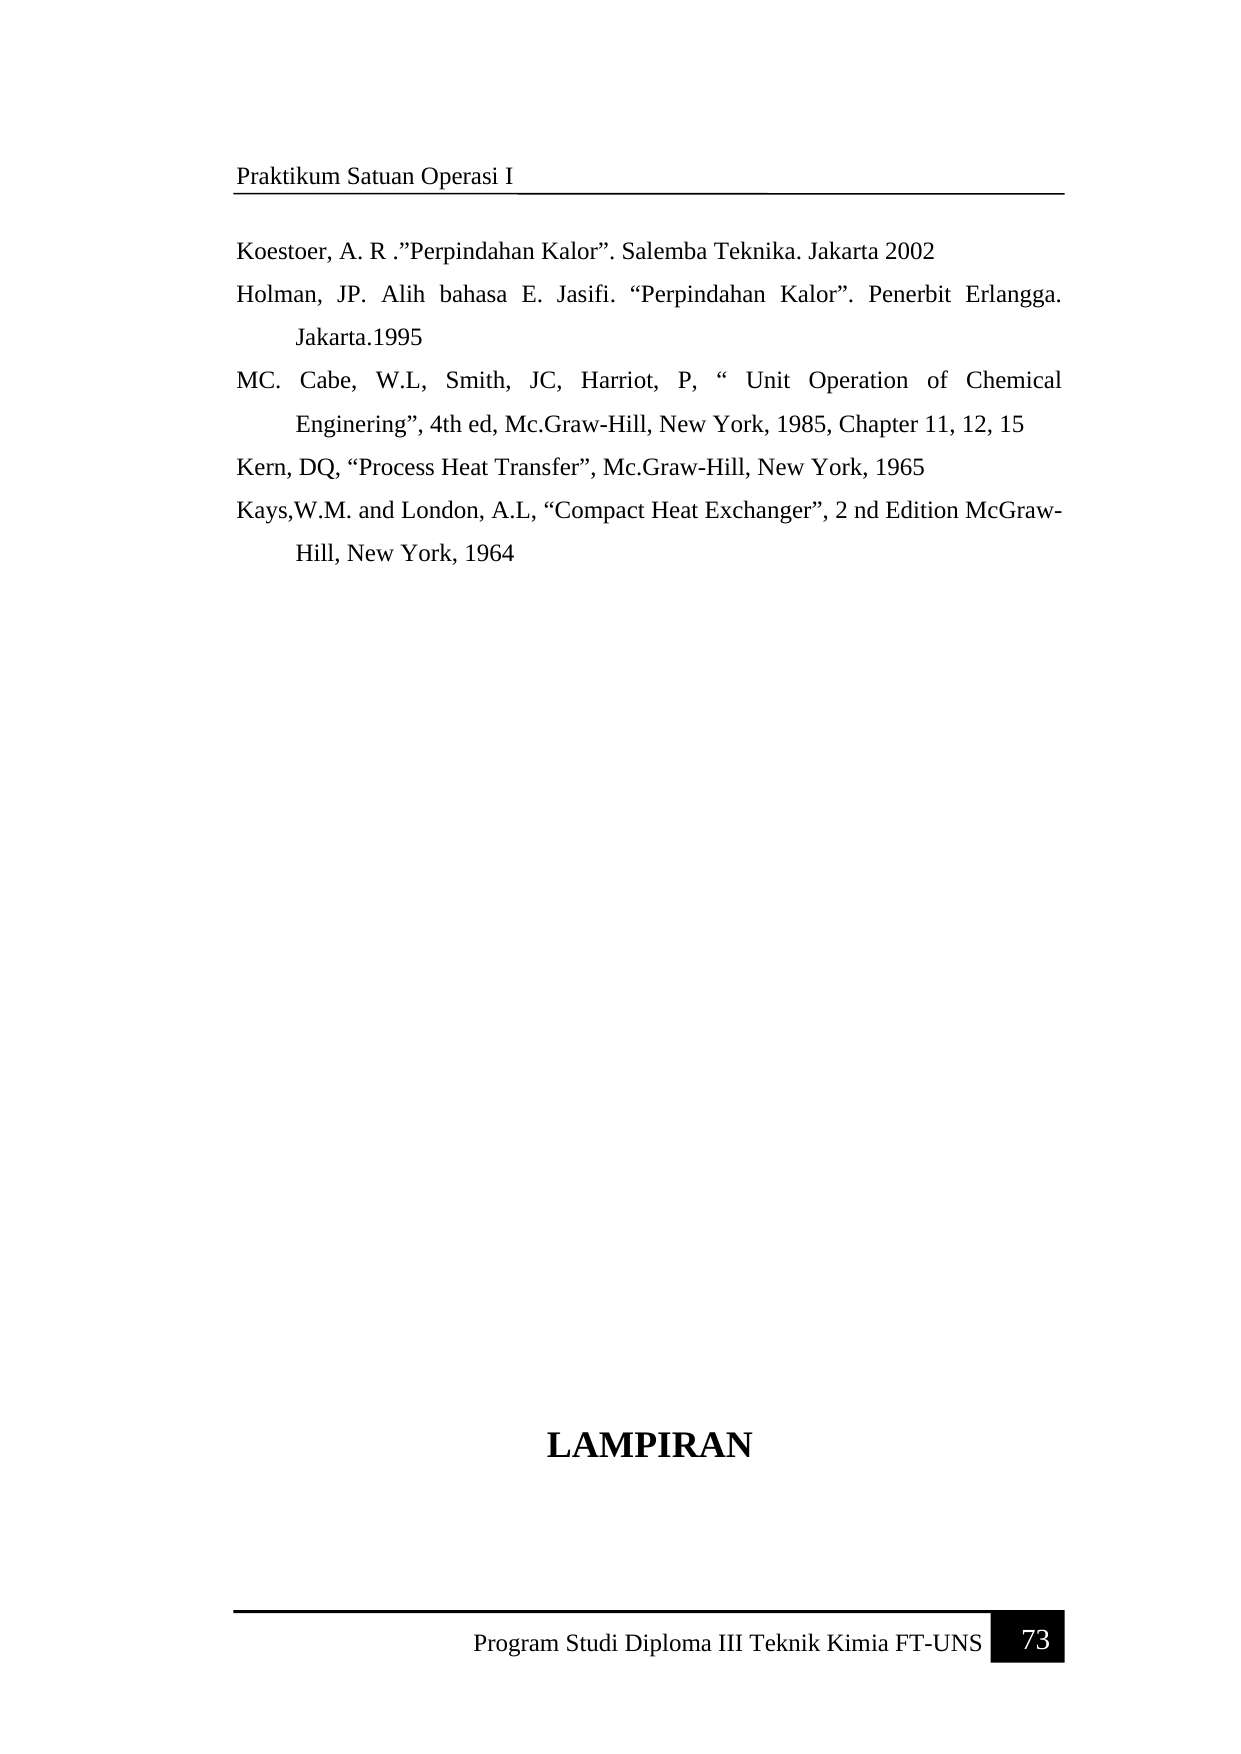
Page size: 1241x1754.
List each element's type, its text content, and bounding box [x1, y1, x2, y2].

text MC. Cabe, W.L, Smith, JC, Harriot, P, “ Unit Operation of Chemical Enginering”, 4th ed, Mc.Graw-Hill, New York, 1985, Chapter 11, 12, 15 [236, 366, 1063, 437]
text Koestoer, A. R .”Perpindahan Kalor”. Salemba Teknika. Jakarta 2002 [236, 236, 1063, 265]
text LAMPIRAN [236, 1422, 1063, 1465]
text Holman, JP. Alih bahasa E. Jasifi. “Perpindahan Kalor”. Penerbit Erlangga. Jakarta.1995 [236, 279, 1063, 351]
text Kays,W.M. and London, A.L, “Compact Heat Exchanger”, 2 nd Edition McGraw-Hill, New York, 1964 [236, 495, 1063, 567]
text Kern, DQ, “Process Heat Transfer”, Mc.Graw-Hill, New York, 1965 [236, 452, 1063, 481]
